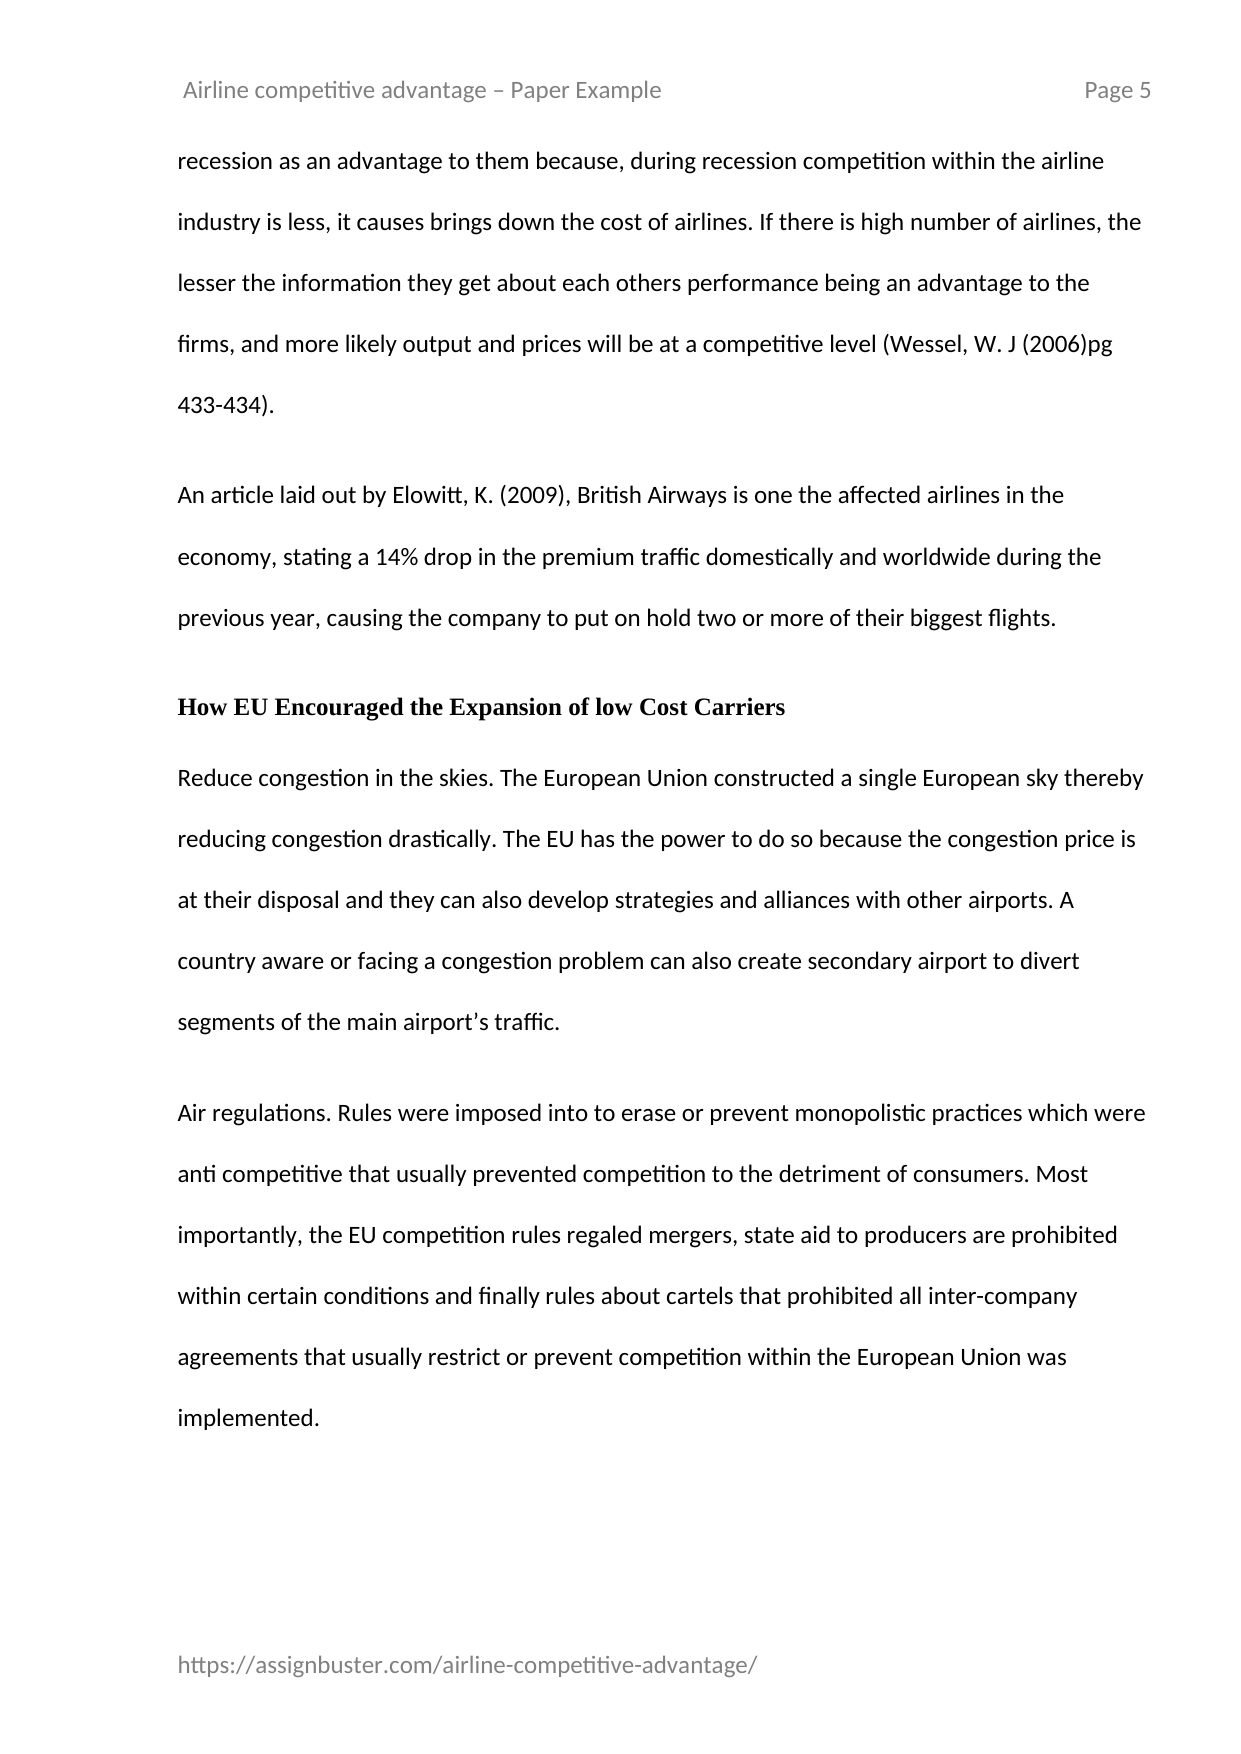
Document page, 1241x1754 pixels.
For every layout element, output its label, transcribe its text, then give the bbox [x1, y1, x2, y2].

text Air regulations. Rules were imposed into to erase or prevent monopolistic practices which were anti competitive that usually prevented competition to the detriment of consumers. Most importantly, the EU competition rules regaled mergers, state aid to producers are prohibited within certain conditions and finally rules about cartels that prohibited all inter-company agreements that usually restrict or prevent competition within the European Union was implemented. [177, 1097, 1152, 1433]
text An article laid out by Elowitt, K. (2009), British Airways is one the affected airlines in the economy, stating a 14% drop in the premium traffic domestically and worldwide during the previous year, causing the company to put on hold two or more of their biggest flights. [177, 480, 1152, 632]
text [177, 145, 1152, 420]
subtitle How EU Encouraged the Expansion of low Cost Carriers [177, 692, 1152, 721]
text Reduce congestion in the skies. The European Union constructed a single European sky thereby reducing congestion drastically. The EU has the power to do so because the congestion price is at their disposal and they can also develop strategies and alliances with other airports. A country aware or facing a congestion problem can also create secondary airport to divert segments of the main airport’s traffic. [177, 762, 1152, 1037]
